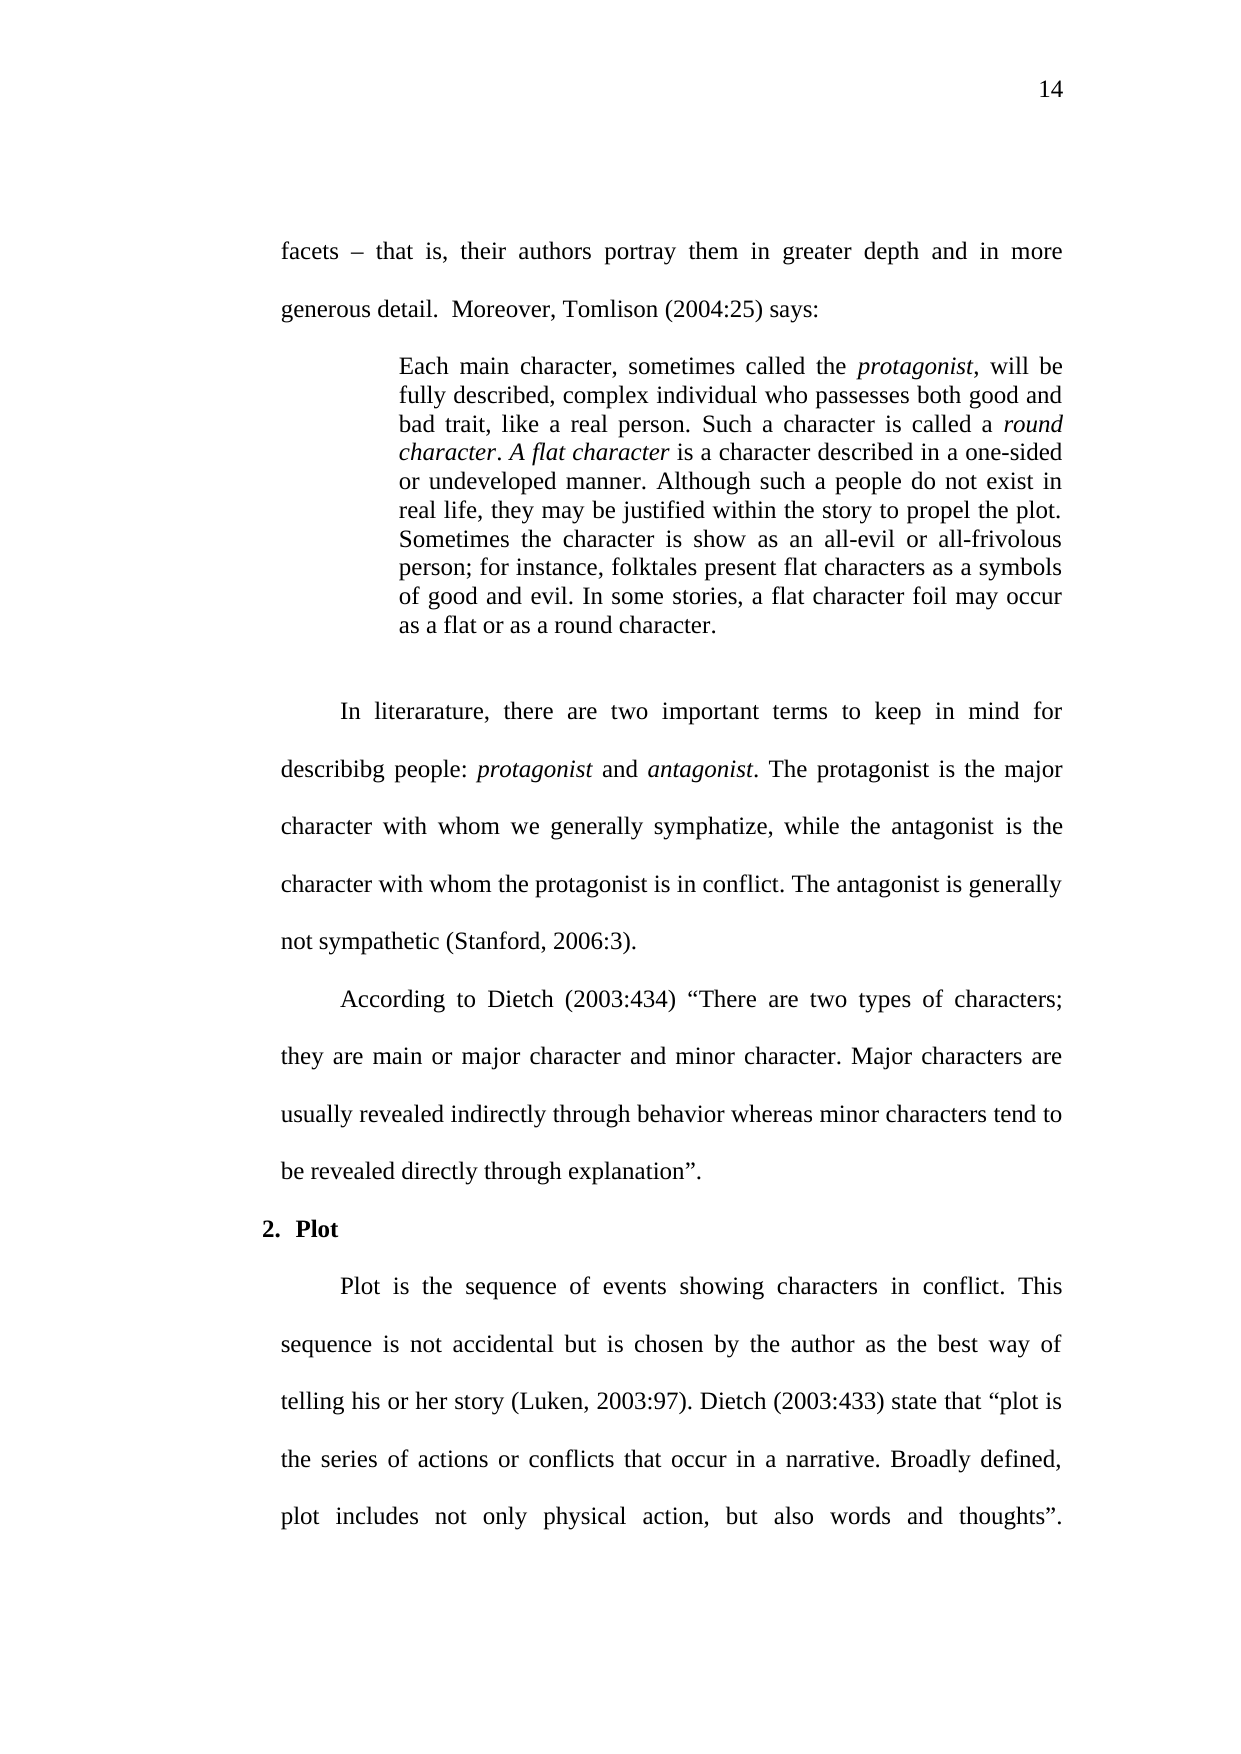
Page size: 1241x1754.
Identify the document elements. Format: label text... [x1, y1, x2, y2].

list In literarature, there are two important terms to keep in mind for describibg people: protagonist and antagonist. The protagonist is the major character with whom we generally symphatize, while the antagonist is the character with whom the protagonist is in conflict. The antagonist is generally not sympathetic (Stanford, 2006:3). [281, 696, 1063, 955]
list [281, 236, 1063, 322]
list According to Dietch (2003:434) “There are two types of characters; they are main or major character and minor character. Major characters are usually revealed indirectly through behavior whereas minor characters tend to be revealed directly through explanation”. [281, 984, 1063, 1185]
list Each main character, sometimes called the protagonist, will be fully described, complex individual who passesses both good and bad trait, like a real person. Such a character is called a round character. A flat character is a character described in a one-sided or undeveloped manner. Although such a people do not exist in real life, they may be justified within the story to propel the plot. Sometimes the character is show as an all-evil or all-frivolous person; for instance, folktales present flat characters as a symbols of good and evil. In some stories, a flat character foil may occur as a flat or as a round character. [399, 351, 1063, 639]
list Plot [281, 1214, 1063, 1242]
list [281, 1271, 1063, 1530]
